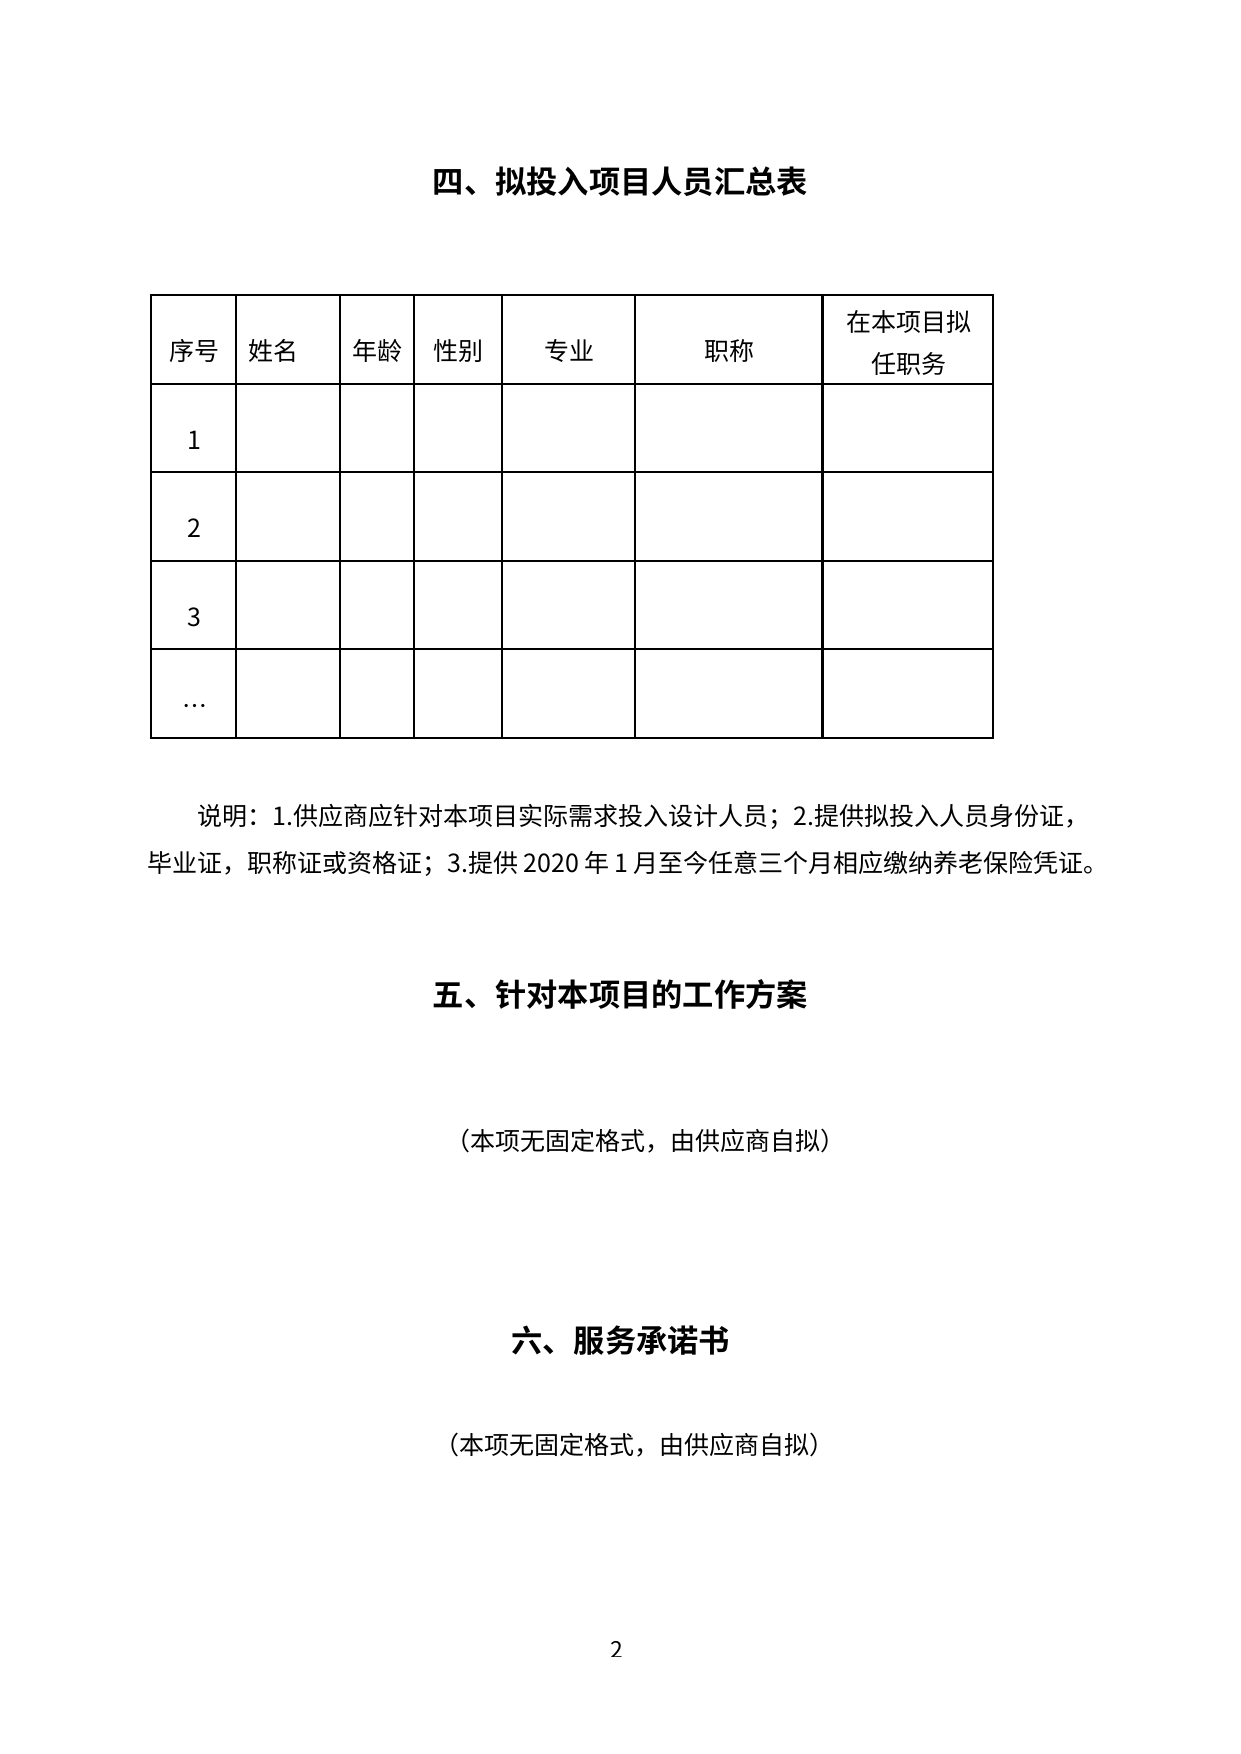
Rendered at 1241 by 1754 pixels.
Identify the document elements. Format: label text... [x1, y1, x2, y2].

table_cell [503, 562, 634, 648]
table_cell 1 [152, 385, 235, 471]
table_cell [824, 650, 992, 737]
subtitle 六、服务承诺书 [123, 1316, 1118, 1361]
table_cell [503, 650, 634, 737]
table_cell [341, 473, 413, 559]
table_cell [415, 562, 501, 648]
table_cell [824, 562, 992, 648]
table_cell [341, 562, 413, 648]
table_cell [237, 650, 339, 737]
table_cell [503, 385, 634, 471]
table_cell 2 [152, 473, 235, 559]
table_header 性别 [415, 296, 501, 382]
table_cell [237, 562, 339, 648]
table_cell [415, 650, 501, 737]
table_header 序号 [152, 296, 235, 382]
table_cell [415, 385, 501, 471]
table_cell [415, 473, 501, 559]
table_cell [636, 650, 821, 737]
text 说明：1.供应商应针对本项目实际需求投入设计人员；2.提供拟投入人员身份证， 毕业证，职称证或资格证；3.提供2020年1月至今任意三个月相应缴纳养老保险凭证。 [148, 797, 1098, 880]
table_header 专业 [503, 296, 634, 382]
text （本项无固定格式，由供应商自拟） [148, 1121, 1093, 1157]
table_cell [824, 385, 992, 471]
table_header 年龄 [341, 296, 413, 382]
table_header 职称 [636, 296, 821, 382]
table_cell [341, 385, 413, 471]
table_cell [237, 473, 339, 559]
table_cell 3 [152, 562, 235, 648]
table_cell [636, 562, 821, 648]
table_header 在本项目拟任职务 [824, 296, 992, 382]
table_cell [341, 650, 413, 737]
table_header 姓名 [237, 296, 339, 382]
text （本项无固定格式，由供应商自拟） [148, 1426, 1121, 1462]
table_cell [636, 385, 821, 471]
table_cell [636, 473, 821, 559]
subtitle 四、拟投入项目人员汇总表 [123, 157, 1117, 202]
table_cell [503, 473, 634, 559]
subtitle 五、针对本项目的工作方案 [123, 970, 1117, 1015]
table_cell … [152, 650, 235, 737]
table_cell [824, 473, 992, 559]
table_cell [237, 385, 339, 471]
